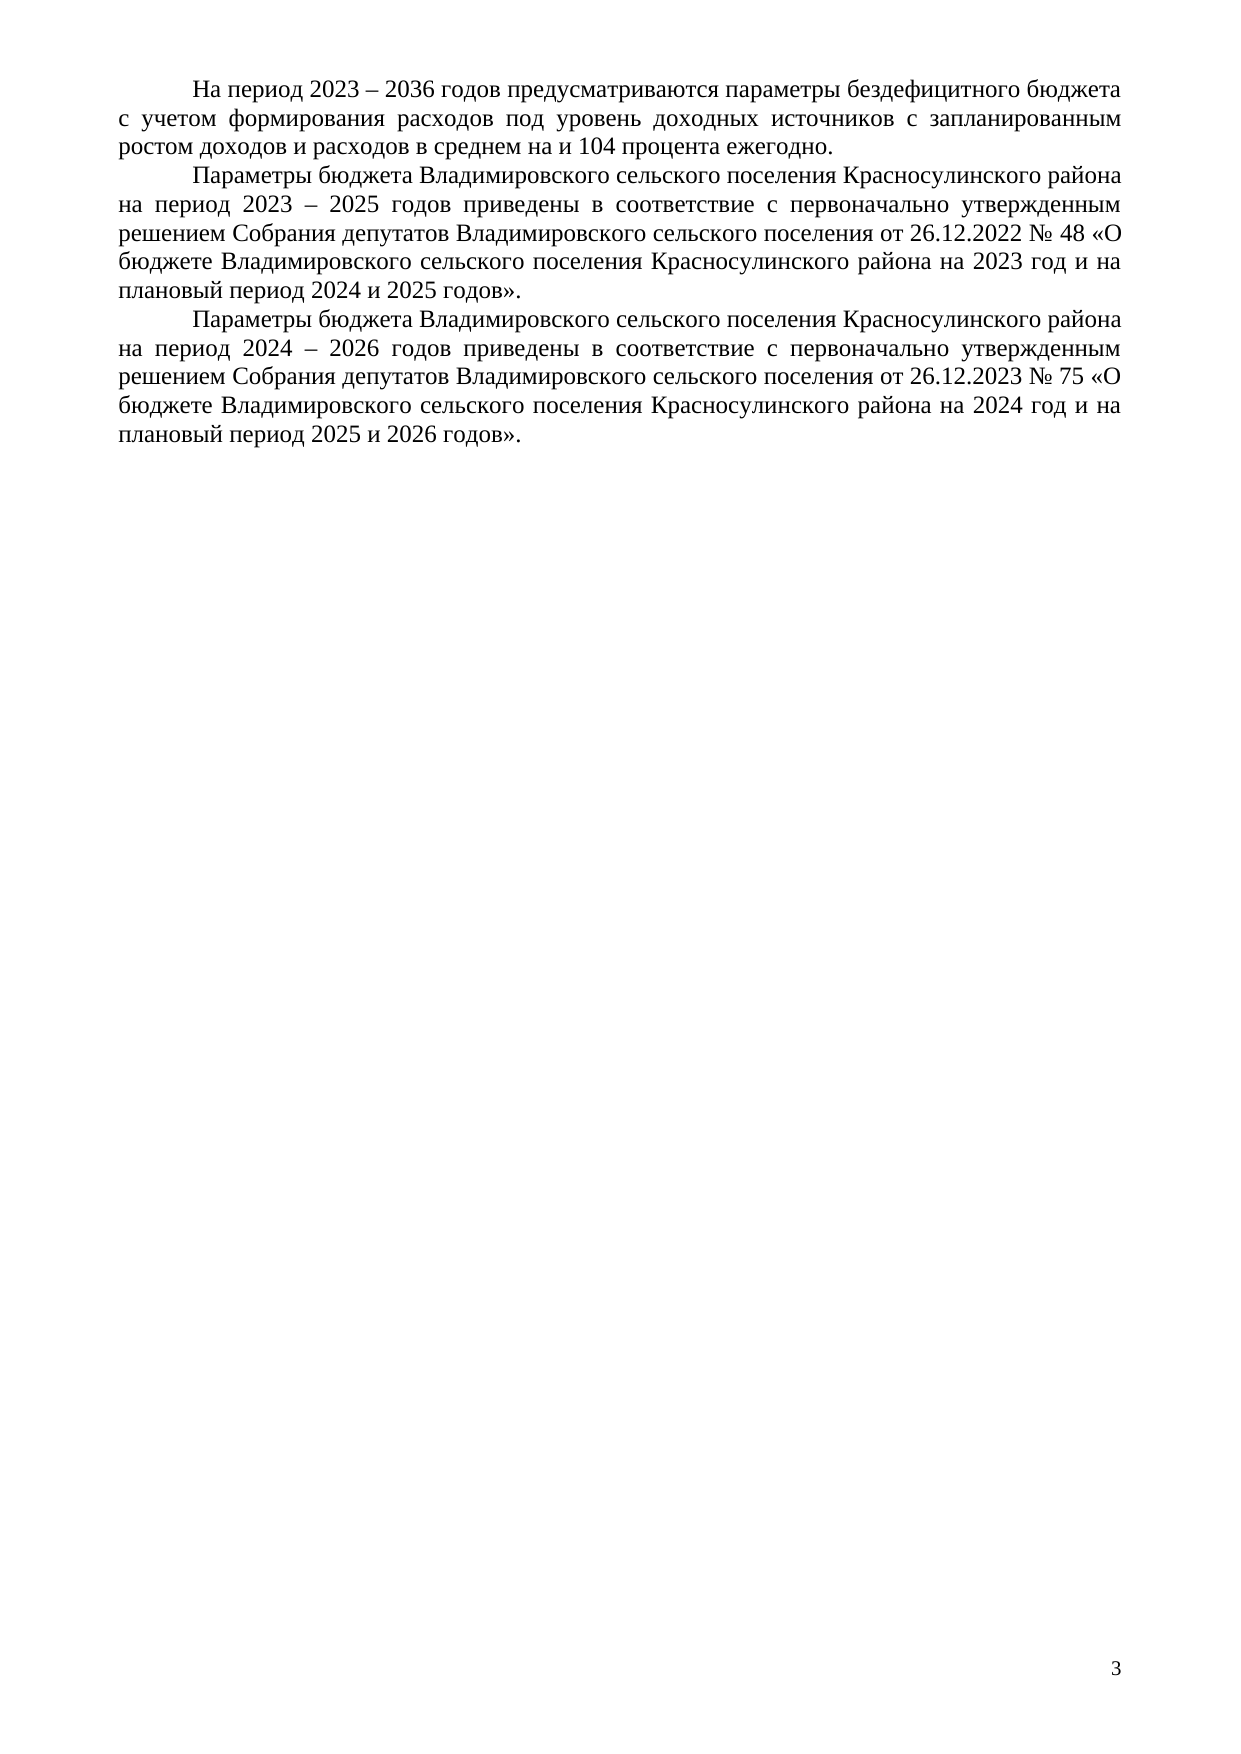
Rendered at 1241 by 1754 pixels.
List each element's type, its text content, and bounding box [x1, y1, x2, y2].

text Параметры бюджета Владимировского сельского поселения Красносулинского района на период 2023 – 2025 годов приведены в соответствие с первоначально утвержденным решением Собрания депутатов Владимировского сельского поселения от 26.12.2022 № 48 «О бюджете Владимировского сельского поселения Красносулинского района на 2023 год и на плановый период 2024 и 2025 годов». [118, 160, 1122, 304]
text Параметры бюджета Владимировского сельского поселения Красносулинского района на период 2024 – 2026 годов приведены в соответствие с первоначально утвержденным решением Собрания депутатов Владимировского сельского поселения от 26.12.2023 № 75 «О бюджете Владимировского сельского поселения Красносулинского района на 2024 год и на плановый период 2025 и 2026 годов». [118, 304, 1122, 448]
text На период 2023 – 2036 годов предусматриваются параметры бездефицитного бюджета с учетом формирования расходов под уровень доходных источников с запланированным ростом доходов и расходов в среднем на и 104 процента ежегодно. [118, 74, 1122, 160]
